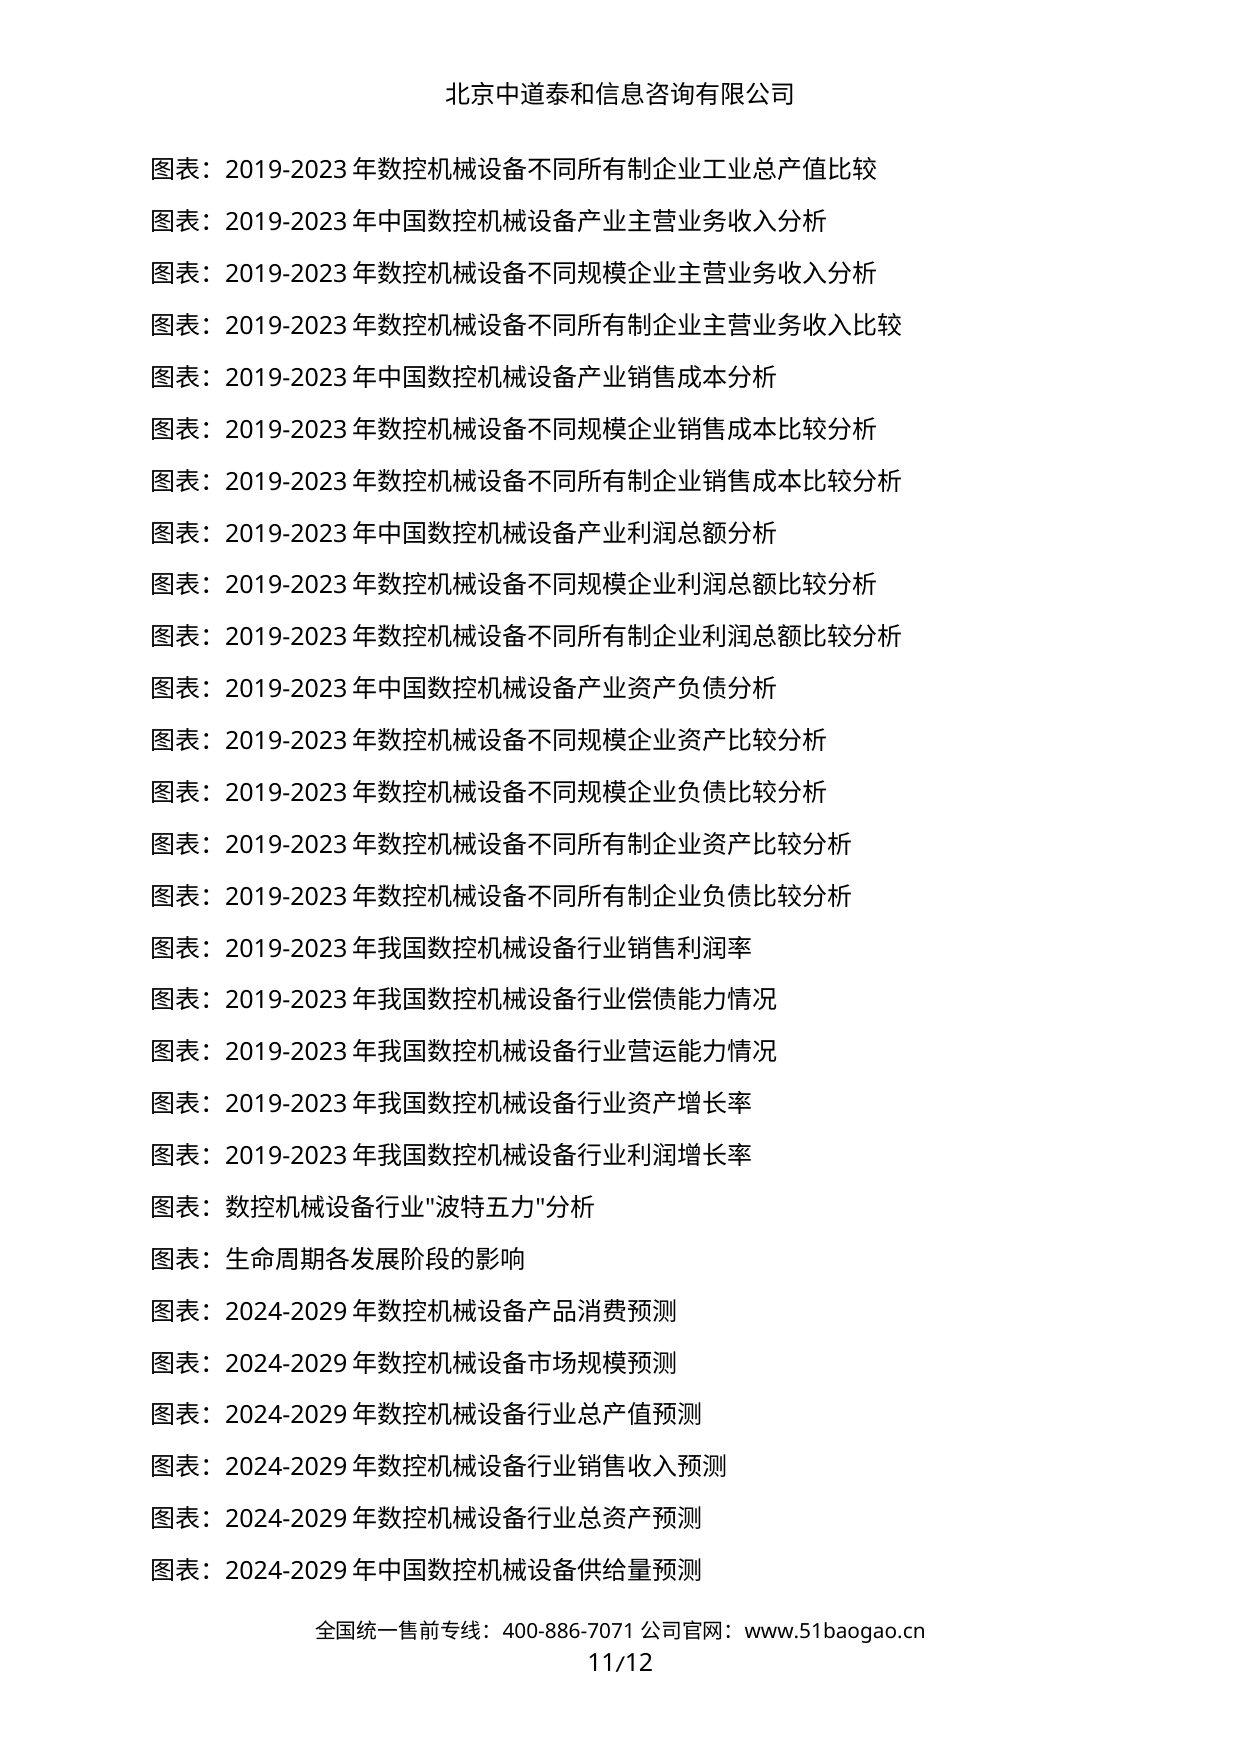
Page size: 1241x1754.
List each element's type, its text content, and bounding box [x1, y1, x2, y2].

text 图表：2024-2029年数控机械设备市场规模预测 [150, 1343, 1090, 1379]
text 图表：2019-2023年数控机械设备不同所有制企业利润总额比较分析 [150, 617, 1090, 653]
text 图表：2024-2029年数控机械设备行业总产值预测 [150, 1395, 1090, 1431]
text 图表：2019-2023年中国数控机械设备产业利润总额分析 [150, 513, 1090, 549]
text 图表：2019-2023年数控机械设备不同所有制企业销售成本比较分析 [150, 461, 1090, 497]
text 图表：2019-2023年中国数控机械设备产业销售成本分析 [150, 357, 1090, 394]
text 图表：2019-2023年数控机械设备不同所有制企业工业总产值比较 [150, 150, 1090, 186]
text 图表：数控机械设备行业"波特五力"分析 [150, 1187, 1090, 1224]
text 图表：2019-2023年我国数控机械设备行业资产增长率 [150, 1084, 1090, 1120]
text 图表：2019-2023年数控机械设备不同规模企业负债比较分析 [150, 772, 1090, 809]
text 图表：2019-2023年中国数控机械设备产业主营业务收入分析 [150, 202, 1090, 238]
text 图表：2019-2023年数控机械设备不同所有制企业资产比较分析 [150, 824, 1090, 861]
text 图表：2024-2029年数控机械设备行业销售收入预测 [150, 1447, 1090, 1483]
text 图表：2019-2023年我国数控机械设备行业销售利润率 [150, 928, 1090, 964]
text 图表：2019-2023年数控机械设备不同规模企业主营业务收入分析 [150, 254, 1090, 290]
text 图表：2024-2029年数控机械设备产品消费预测 [150, 1291, 1090, 1327]
text 图表：2019-2023年数控机械设备不同规模企业销售成本比较分析 [150, 409, 1090, 446]
text 图表：2019-2023年数控机械设备不同所有制企业负债比较分析 [150, 876, 1090, 912]
text 图表：2019-2023年数控机械设备不同所有制企业主营业务收入比较 [150, 306, 1090, 342]
text 图表：2019-2023年我国数控机械设备行业利润增长率 [150, 1136, 1090, 1172]
text 图表：2019-2023年数控机械设备不同规模企业资产比较分析 [150, 721, 1090, 757]
text 图表：生命周期各发展阶段的影响 [150, 1239, 1090, 1276]
text 图表：2024-2029年数控机械设备行业总资产预测 [150, 1499, 1090, 1535]
text 图表：2019-2023年我国数控机械设备行业偿债能力情况 [150, 980, 1090, 1016]
text 图表：2024-2029年中国数控机械设备供给量预测 [150, 1551, 1090, 1587]
text 图表：2019-2023年中国数控机械设备产业资产负债分析 [150, 669, 1090, 705]
text 图表：2019-2023年我国数控机械设备行业营运能力情况 [150, 1032, 1090, 1068]
text 图表：2019-2023年数控机械设备不同规模企业利润总额比较分析 [150, 565, 1090, 601]
